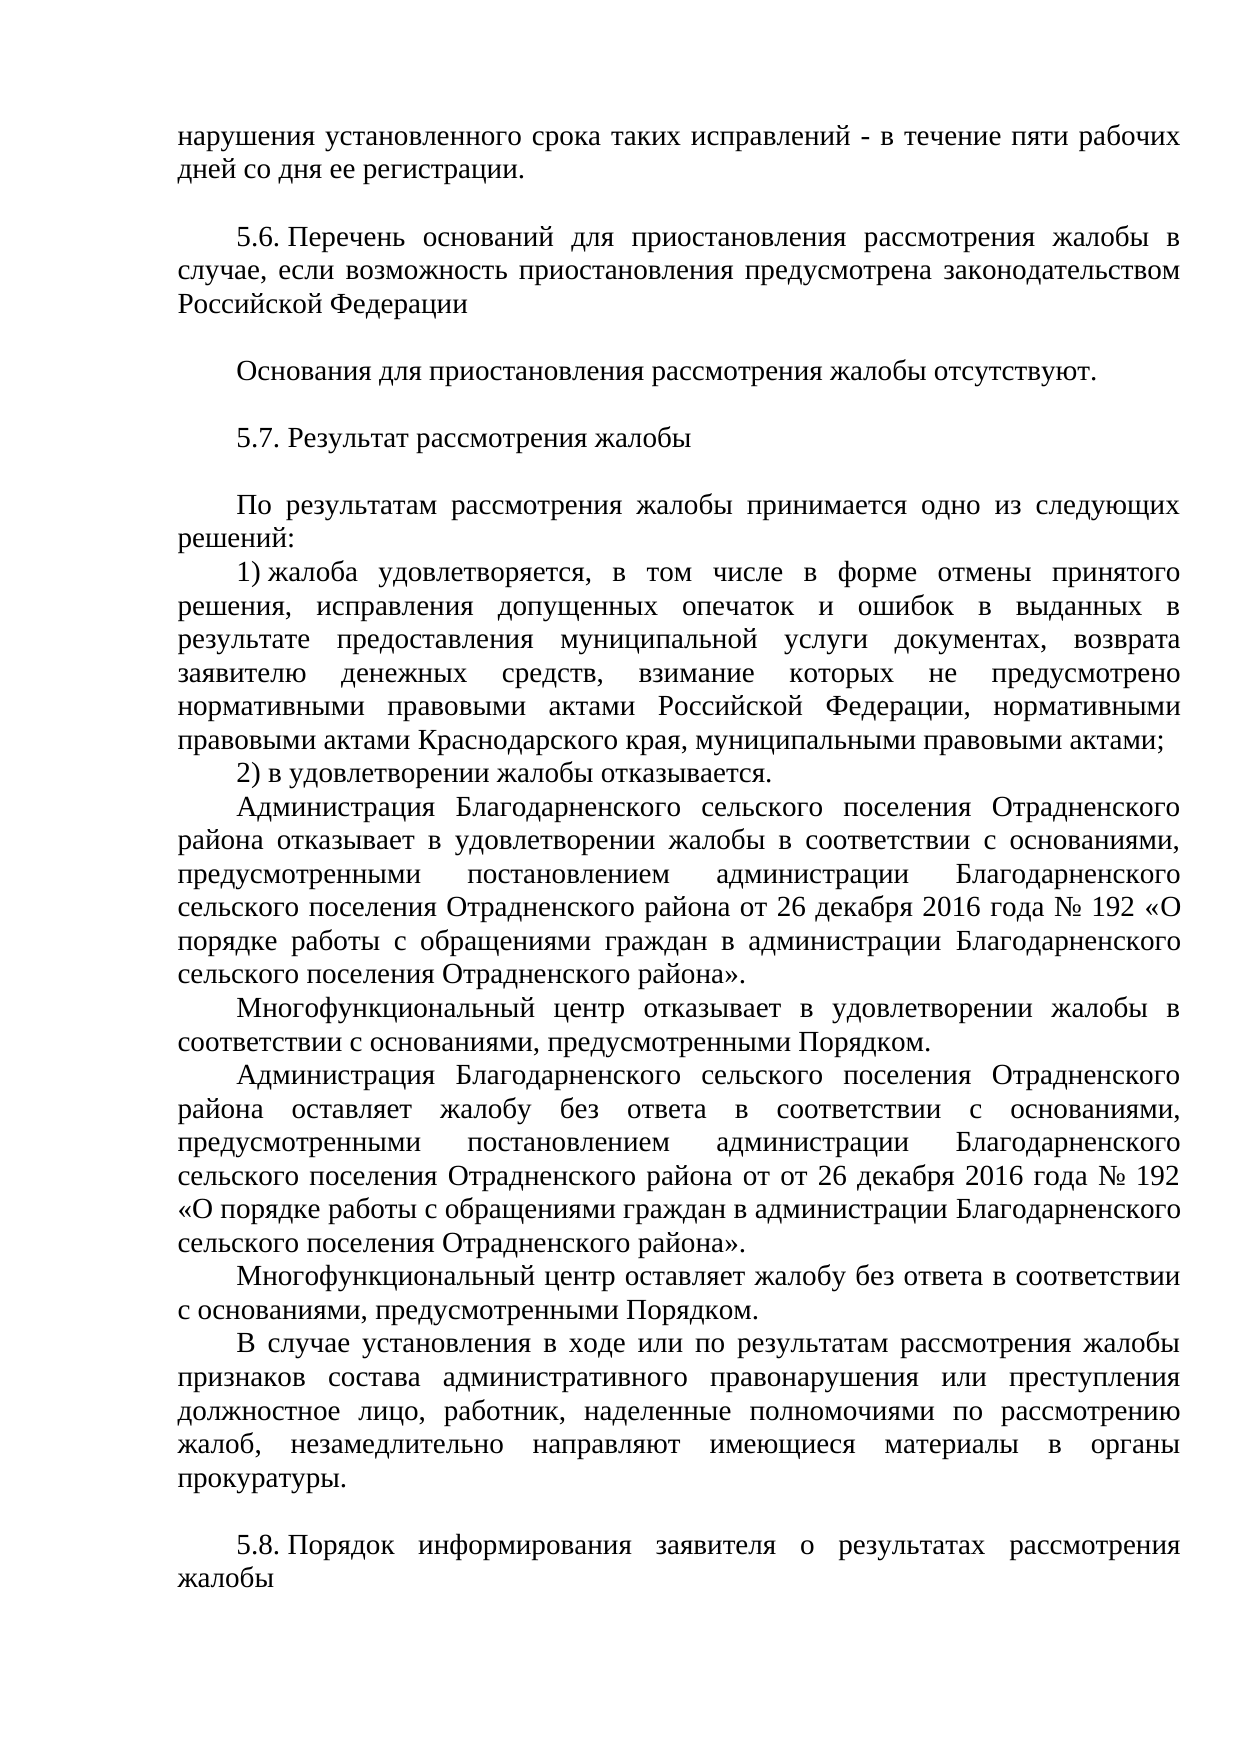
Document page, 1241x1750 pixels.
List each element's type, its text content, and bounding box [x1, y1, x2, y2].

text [177, 118, 1181, 185]
text В случае установления в ходе или по результатам рассмотрения жалобы признаков состава административного правонарушения или преступления должностное лицо, работник, наделенные полномочиями по рассмотрению жалоб, незамедлительно направляют имеющиеся материалы в органы прокуратуры. [177, 1326, 1181, 1493]
text Администрация Благодарненского сельского поселения Отрадненского района оставляет жалобу без ответа в соответствии с основаниями, предусмотренными постановлением администрации Благодарненского сельского поселения Отрадненского района от от 26 декабря 2016 года № 192 «О порядке работы с обращениями граждан в администрации Благодарненского сельского поселения Отрадненского района». [177, 1057, 1181, 1258]
text Администрация Благодарненского сельского поселения Отрадненского района отказывает в удовлетворении жалобы в соответствии с основаниями, предусмотренными постановлением администрации Благодарненского сельского поселения Отрадненского района от 26 декабря 2016 года № 192 «О порядке работы с обращениями граждан в администрации Благодарненского сельского поселения Отрадненского района». [177, 789, 1181, 990]
text 5.8. Порядок информирования заявителя о результатах рассмотрения жалобы [177, 1527, 1181, 1594]
text 2) в удовлетворении жалобы отказывается. [177, 755, 1181, 789]
text Многофункциональный центр оставляет жалобу без ответа в соответствии с основаниями, предусмотренными Порядком. [177, 1258, 1181, 1326]
text 5.6. Перечень оснований для приостановления рассмотрения жалобы в случае, если возможность приостановления предусмотрена законодательством Российской Федерации [177, 219, 1181, 319]
text По результатам рассмотрения жалобы принимается одно из следующих решений: [177, 487, 1181, 554]
text Многофункциональный центр отказывает в удовлетворении жалобы в соответствии с основаниями, предусмотренными Порядком. [177, 990, 1181, 1057]
text 5.7. Результат рассмотрения жалобы [177, 420, 1181, 453]
text 1) жалоба удовлетворяется, в том числе в форме отмены принятого решения, исправления допущенных опечаток и ошибок в выданных в результате предоставления муниципальной услуги документах, возврата заявителю денежных средств, взимание которых не предусмотрено нормативными правовыми актами Российской Федерации, нормативными правовыми актами Краснодарского края, муниципальными правовыми актами; [177, 554, 1181, 755]
text Основания для приостановления рассмотрения жалобы отсутствуют. [177, 353, 1181, 386]
